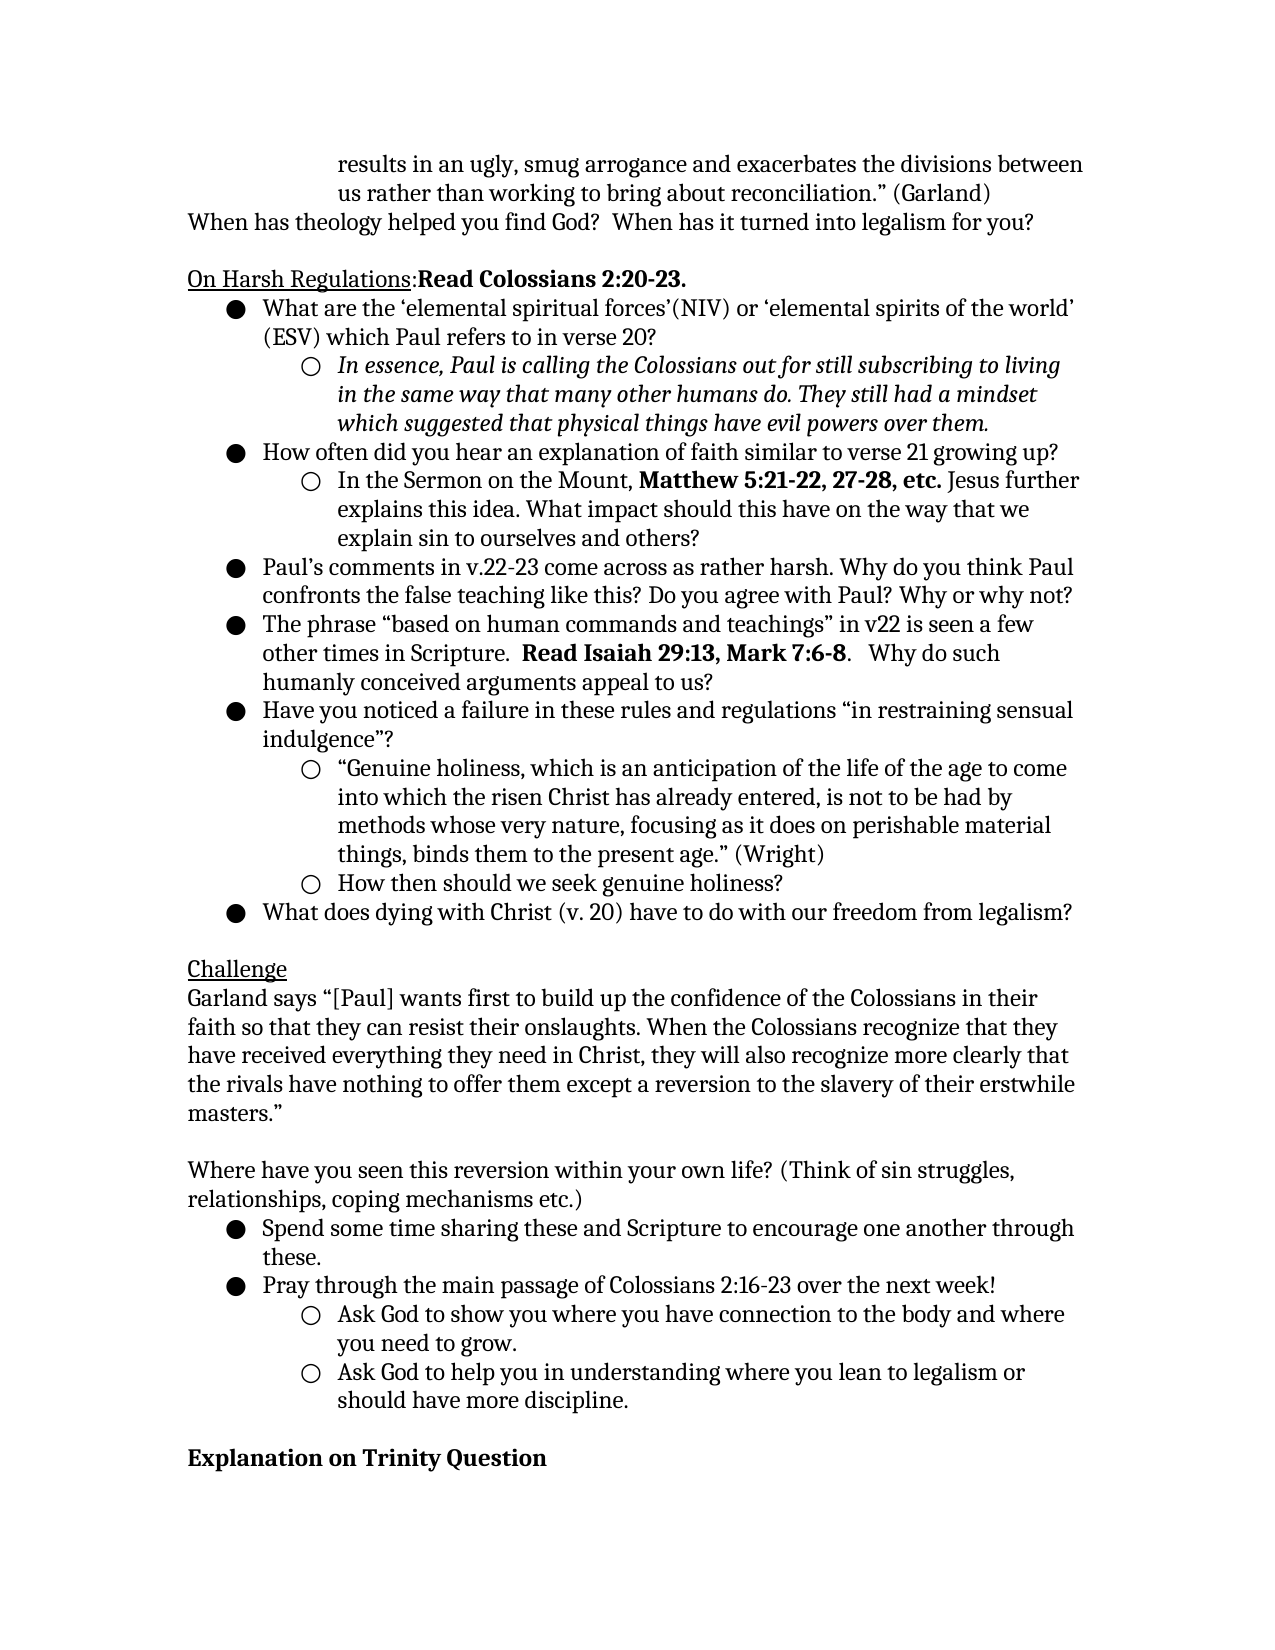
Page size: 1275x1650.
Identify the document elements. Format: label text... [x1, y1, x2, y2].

list In the Sermon on the Mount, Matthew 5:21-22, 27-28, etc. Jesus further explains this idea. What impact should this have on the way that we explain sin to ourselves and others? [300, 466, 1087, 552]
list “Genuine holiness, which is an anticipation of the life of the age to come into which the risen Christ has already entered, is not to be had by methods whose very nature, focusing as it does on perishable material things, binds them to the present age.” (Wright) [300, 754, 1087, 869]
text On Harsh Regulations:Read Colossians 2:20-23. [187, 265, 1087, 294]
list Ask God to show you where you have connection to the body and where you need to grow. [300, 1300, 1087, 1357]
text Where have you seen this reversion within your own life? (Think of sin struggles, relationships, coping mechanisms etc.) [187, 1156, 1087, 1214]
text Explanation on Trinity Question [187, 1444, 1087, 1472]
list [300, 150, 1087, 207]
list The phrase “based on human commands and teachings” in v22 is seen a few other times in Scripture. Read Isaiah 29:13, Mark 7:6-8. Why do such humanly conceived arguments appeal to us? [225, 610, 1087, 696]
text Garland says “[Paul] wants first to build up the confidence of the Colossians in their faith so that they can resist their onslaughts. When the Colossians recognize that they have received everything they need in Christ, they will also recognize more clearly that the rivals have nothing to offer them except a reversion to the slavery of their erstwhile masters.” [187, 984, 1087, 1127]
list Ask God to help you in understanding where you lean to legalism or should have more discipline. [300, 1357, 1087, 1415]
list In essence, Paul is calling the Colossians out for still subscribing to living in the same way that many other humans do. They still had a mindset which suggested that physical things have evil powers over them. [300, 351, 1087, 437]
list How often did you hear an explanation of faith similar to verse 21 growing up? [225, 437, 1087, 466]
list What does dying with Christ (v. 20) have to do with our freedom from legalism? [225, 897, 1087, 926]
text Challenge [187, 955, 1087, 984]
list How then should we seek genuine holiness? [300, 869, 1087, 897]
text When has theology helped you find God? When has it turned into legalism for you? [187, 207, 1087, 236]
list Have you noticed a failure in these rules and regulations “in restraining sensual indulgence”? [225, 696, 1087, 754]
list Spend some time sharing these and Scripture to encourage one another through these. [225, 1214, 1087, 1271]
list What are the ‘elemental spiritual forces’(NIV) or ‘elemental spirits of the world’ (ESV) which Paul refers to in verse 20? [225, 294, 1087, 351]
list Paul’s comments in v.22-23 come across as rather harsh. Why do you think Paul confronts the false teaching like this? Do you agree with Paul? Why or why not? [225, 552, 1087, 610]
list Pray through the main passage of Colossians 2:16-23 over the next week! [225, 1271, 1087, 1300]
